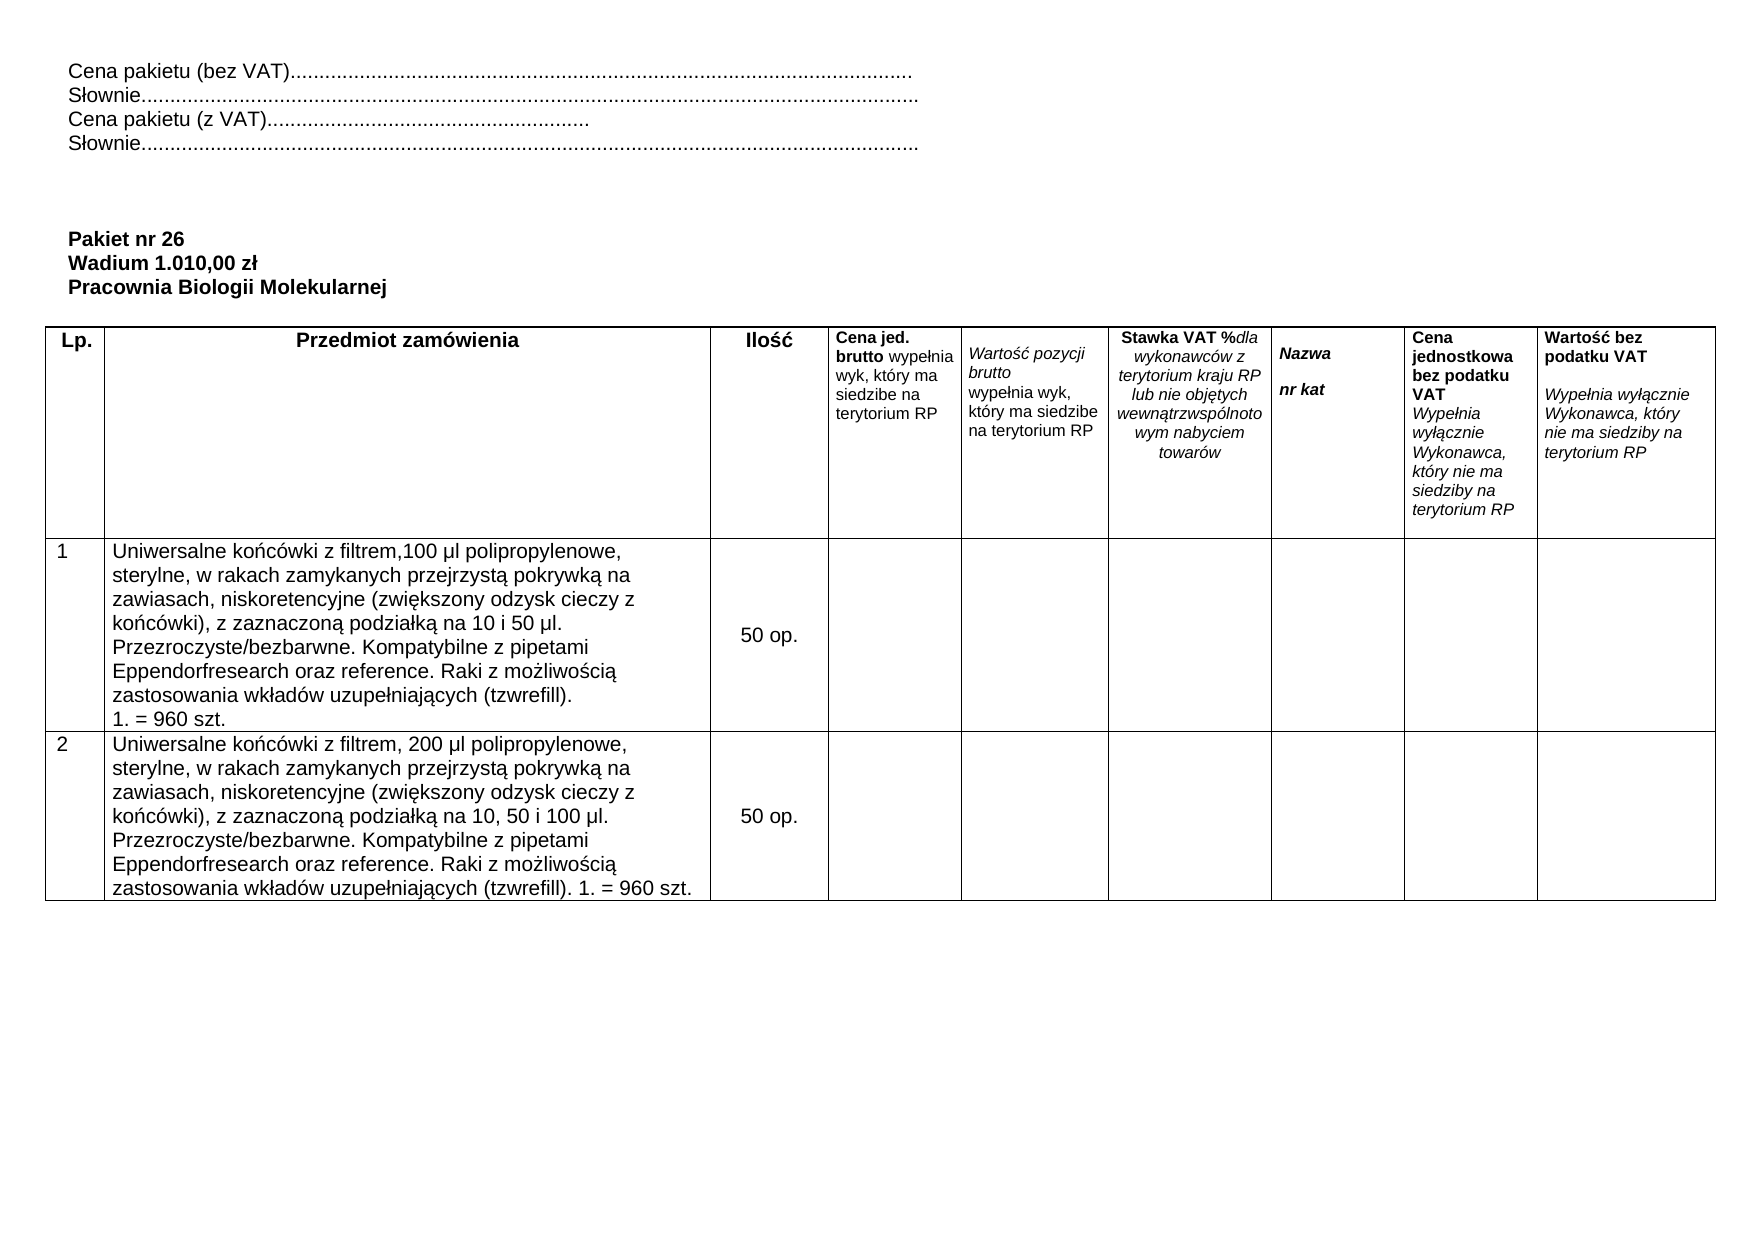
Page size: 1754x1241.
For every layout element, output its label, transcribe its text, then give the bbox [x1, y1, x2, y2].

table_header Wartość pozycji brutto wypełnia wyk, który ma siedzibe na terytorium RP [962, 328, 1108, 538]
text Wadium 1.010,00 zł [68, 251, 1724, 275]
table_cell 50 op. [711, 539, 828, 731]
table_cell [962, 539, 1108, 731]
table_header Stawka VAT %dla wykonawców z terytorium kraju RP lub nie objętych wewnątrzwspólnotowym nabyciem towarów [1109, 328, 1271, 538]
table_cell [1405, 539, 1537, 731]
text Słownie....................................................................................................................................... [68, 83, 1724, 107]
table_cell 50 op. [711, 732, 828, 900]
table_cell [962, 732, 1108, 900]
text Słownie....................................................................................................................................... [68, 131, 1724, 155]
text Cena pakietu (z VAT)........................................................ [68, 107, 1724, 131]
table_header Wartość bez podatku VAT Wypełnia wyłącznie Wykonawca, który nie ma siedziby na terytorium RP [1538, 328, 1715, 538]
table_cell [1405, 732, 1537, 900]
text Pracownia Biologii Molekularnej [68, 275, 1724, 299]
table_cell [1109, 732, 1271, 900]
text Cena pakietu (bez VAT)............................................................................................................ [68, 59, 1724, 83]
table_header Lp. [46, 328, 104, 538]
table_cell [1109, 539, 1271, 731]
table_cell [1538, 732, 1715, 900]
table_header Cena jednostkowa bez podatku VAT Wypełnia wyłącznie Wykonawca, który nie ma siedziby na terytorium RP [1405, 328, 1537, 538]
table_cell [1272, 539, 1404, 731]
table_cell Uniwersalne końcówki z filtrem, 200 μl polipropylenowe, sterylne, w rakach zamykanych przejrzystą pokrywką na zawiasach, niskoretencyjne (zwiększony odzysk cieczy z końcówki), z zaznaczoną podziałką na 10, 50 i 100 μl. Przezroczyste/bezbarwne. Kompatybilne z pipetami Eppendorfresearch oraz reference. Raki z możliwością zastosowania wkładów uzupełniających (tzwrefill). 1. = 960 szt. [105, 732, 710, 900]
text Pakiet nr 26 [68, 227, 1724, 251]
table_cell Uniwersalne końcówki z filtrem,100 μl polipropylenowe, sterylne, w rakach zamykanych przejrzystą pokrywką na zawiasach, niskoretencyjne (zwiększony odzysk cieczy z końcówki), z zaznaczoną podziałką na 10 i 50 μl. Przezroczyste/bezbarwne. Kompatybilne z pipetami Eppendorfresearch oraz reference. Raki z możliwością zastosowania wkładów uzupełniających (tzwrefill). 1. = 960 szt. [105, 539, 710, 731]
table_cell 1 [46, 539, 104, 731]
table_header Nazwa nr kat [1272, 328, 1404, 538]
table_header Ilość [711, 328, 828, 538]
table_cell [1538, 539, 1715, 731]
table_cell [829, 539, 961, 731]
table_cell [1272, 732, 1404, 900]
table_header Przedmiot zamówienia [105, 328, 710, 538]
table_cell 2 [46, 732, 104, 900]
table_cell [829, 732, 961, 900]
table_header Cena jed. brutto wypełnia wyk, który ma siedzibe na terytorium RP [829, 328, 961, 538]
